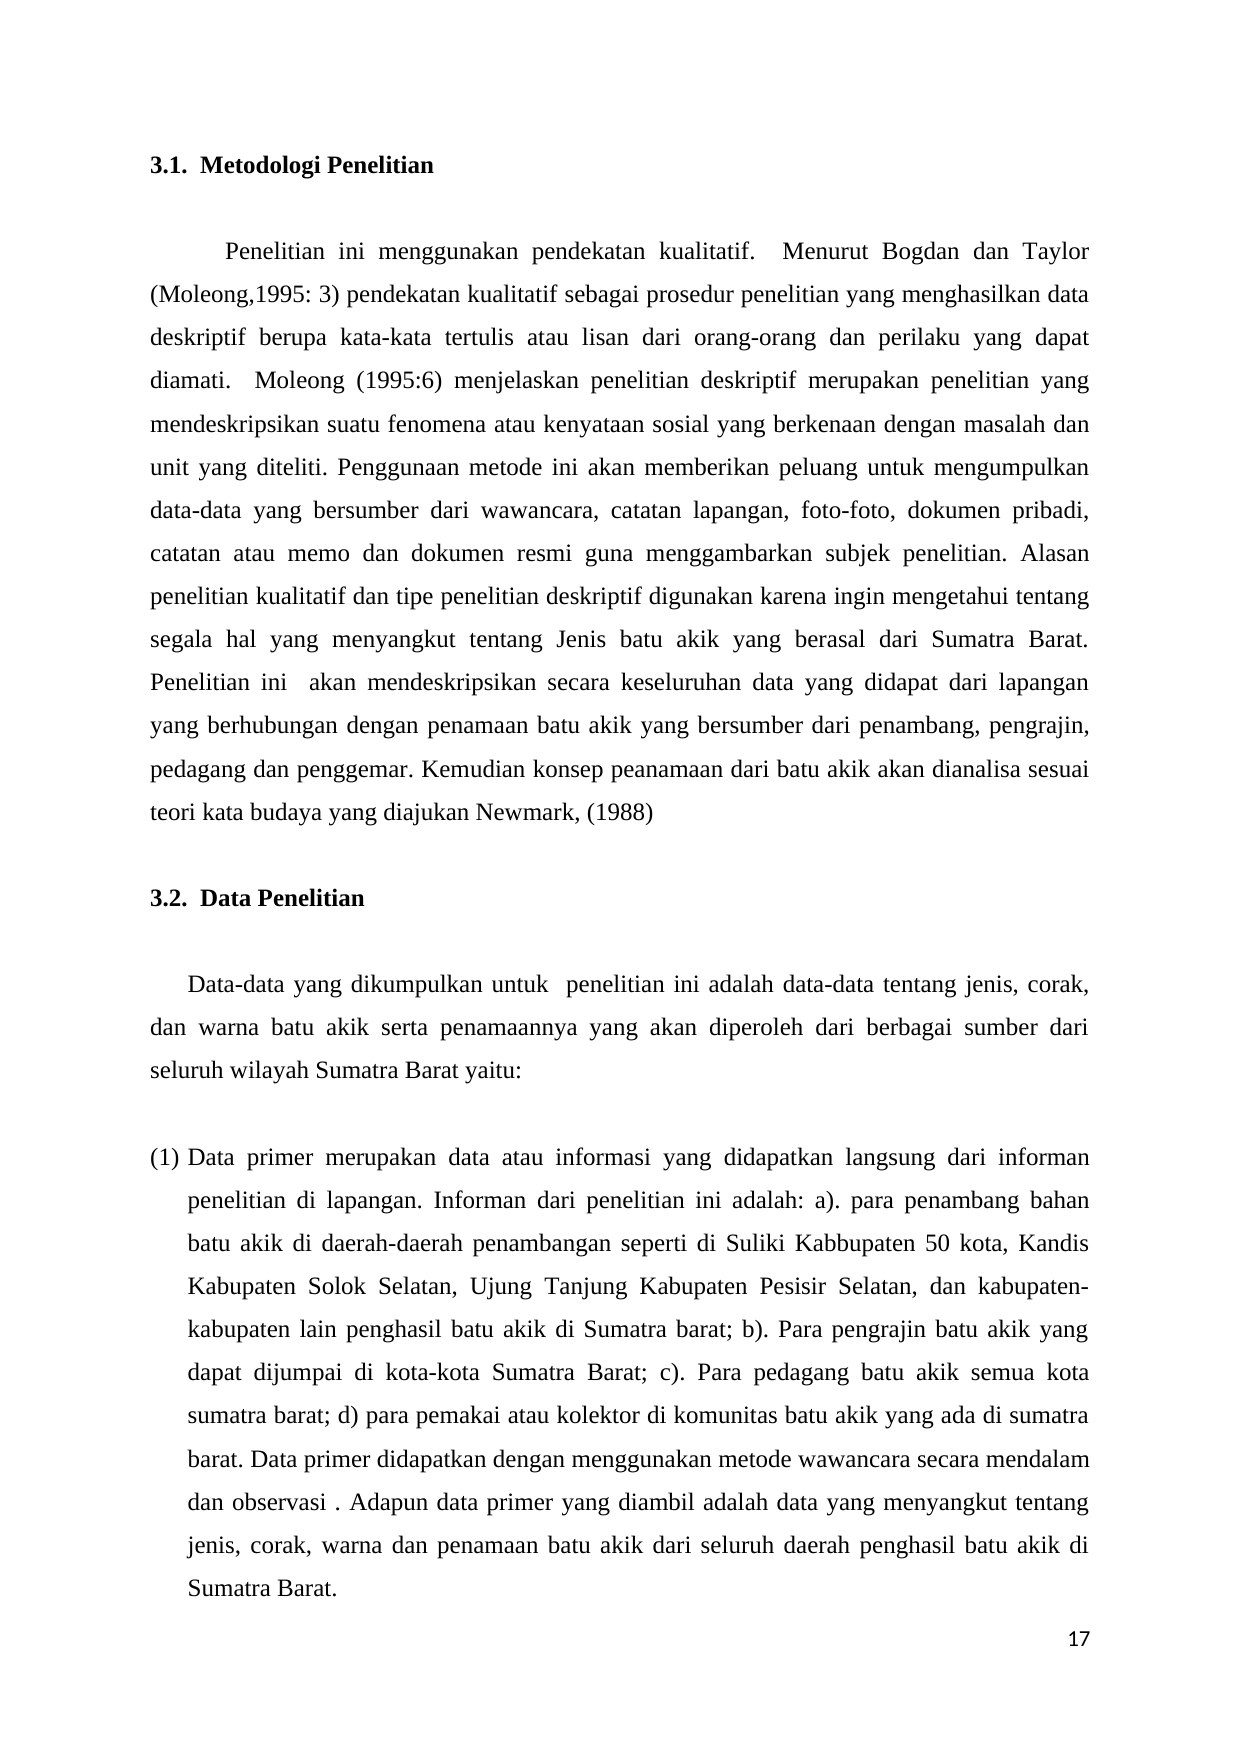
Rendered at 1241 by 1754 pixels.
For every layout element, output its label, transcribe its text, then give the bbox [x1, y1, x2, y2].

list Data primer merupakan data atau informasi yang didapatkan langsung dari informan penelitian di lapangan. Informan dari penelitian ini adalah: a). para penambang bahan batu akik di daerah-daerah penambangan seperti di Suliki Kabbupaten 50 kota, Kandis Kabupaten Solok Selatan, Ujung Tanjung Kabupaten Pesisir Selatan, dan kabupaten-kabupaten lain penghasil batu akik di Sumatra barat; b). Para pengrajin batu akik yang dapat dijumpai di kota-kota Sumatra Barat; c). Para pedagang batu akik semua kota sumatra barat; d) para pemakai atau kolektor di komunitas batu akik yang ada di sumatra barat. Data primer didapatkan dengan menggunakan metode wawancara secara mendalam dan observasi . Adapun data primer yang diambil adalah data yang menyangkut tentang jenis, corak, warna dan penamaan batu akik dari seluruh daerah penghasil batu akik di Sumatra Barat. [150, 1142, 1090, 1602]
text 3.2. Data Penelitian [150, 883, 1090, 912]
text Data-data yang dikumpulkan untuk penelitian ini adalah data-data tentang jenis, corak, dan warna batu akik serta penamaannya yang akan diperoleh dari berbagai sumber dari seluruh wilayah Sumatra Barat yaitu: [150, 969, 1090, 1084]
text Penelitian ini menggunakan pendekatan kualitatif. Menurut Bogdan dan Taylor (Moleong,1995: 3) pendekatan kualitatif sebagai prosedur penelitian yang menghasilkan data deskriptif berupa kata-kata tertulis atau lisan dari orang-orang dan perilaku yang dapat diamati. Moleong (1995:6) menjelaskan penelitian deskriptif merupakan penelitian yang mendeskripsikan suatu fenomena atau kenyataan sosial yang berkenaan dengan masalah dan unit yang diteliti. Penggunaan metode ini akan memberikan peluang untuk mengumpulkan data-data yang bersumber dari wawancara, catatan lapangan, foto-foto, dokumen pribadi, catatan atau memo dan dokumen resmi guna menggambarkan subjek penelitian. Alasan penelitian kualitatif dan tipe penelitian deskriptif digunakan karena ingin mengetahui tentang segala hal yang menyangkut tentang Jenis batu akik yang berasal dari Sumatra Barat. Penelitian ini akan mendeskripsikan secara keseluruhan data yang didapat dari lapangan yang berhubungan dengan penamaan batu akik yang bersumber dari penambang, pengrajin, pedagang dan penggemar. Kemudian konsep peanamaan dari batu akik akan dianalisa sesuai teori kata budaya yang diajukan Newmark, (1988) [150, 236, 1090, 826]
text 3.1. Metodologi Penelitian [150, 150, 1090, 179]
